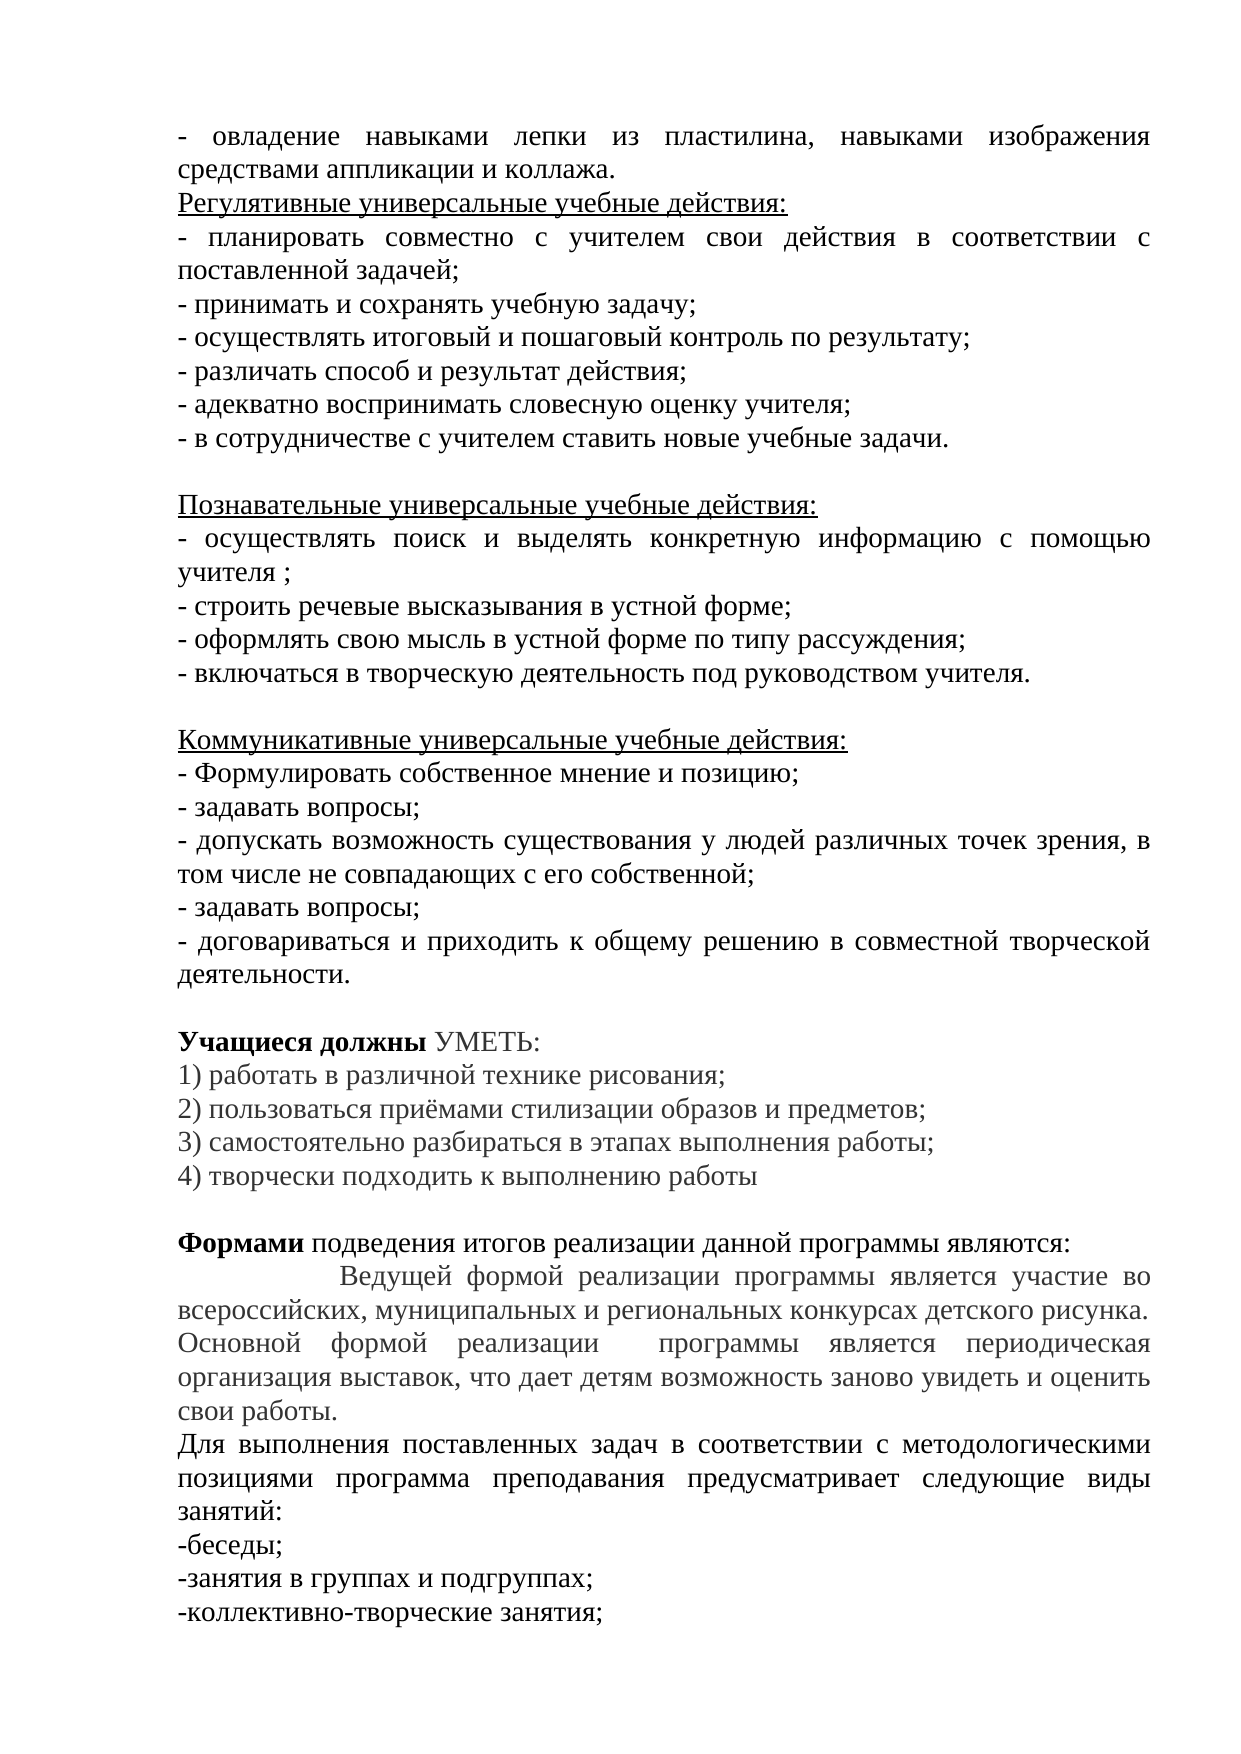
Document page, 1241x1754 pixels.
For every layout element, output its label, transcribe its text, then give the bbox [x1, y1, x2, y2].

text Познавательные универсальные учебные действия: [177, 487, 1152, 521]
text Ведущей формой реализации программы является участие во всероссийских, муниципальных и региональных конкурсах детского рисунка. [177, 1258, 1152, 1326]
text 3) самостоятельно разбираться в этапах выполнения работы; [177, 1124, 1152, 1158]
text Регулятивные универсальные учебные действия: [177, 185, 1152, 219]
text -занятия в группах и подгруппах; [177, 1560, 1152, 1594]
text - задавать вопросы; [177, 889, 1152, 923]
text - адекватно воспринимать словесную оценку учителя; [177, 386, 1152, 420]
text 1) работать в различной технике рисования; [177, 1057, 1152, 1091]
text - Формулировать собственное мнение и позицию; [177, 755, 1152, 789]
text Основной формой реализации программы является периодическая организация выставок, что дает детям возможность заново увидеть и оценить свои работы. [177, 1326, 1152, 1426]
text -коллективно-творческие занятия; [177, 1594, 1152, 1627]
text - различать способ и результат действия; [177, 353, 1152, 386]
text Формами подведения итогов реализации данной программы являются: [177, 1225, 1152, 1258]
text - допускать возможность существования у людей различных точек зрения, в том числе не совпадающих с его собственной; [177, 822, 1152, 889]
text - включаться в творческую деятельность под руководством учителя. [177, 655, 1152, 688]
text Учащиеся должны УМЕТЬ: [177, 1024, 1152, 1057]
text - договариваться и приходить к общему решению в совместной творческой деятельности. [177, 923, 1152, 990]
text Для выполнения поставленных задач в соответствии с методологическими позициями программа преподавания предусматривает следующие виды занятий: [177, 1426, 1152, 1527]
text - планировать совместно с учителем свои действия в соответствии с поставленной задачей; [177, 219, 1152, 286]
text 2) пользоваться приёмами стилизации образов и предметов; [177, 1091, 1152, 1124]
text - строить речевые высказывания в устной форме; [177, 588, 1152, 621]
text 4) творчески подходить к выполнению работы [177, 1158, 1152, 1191]
text - задавать вопросы; [177, 789, 1152, 822]
text Коммуникативные универсальные учебные действия: [177, 722, 1152, 755]
text - принимать и сохранять учебную задачу; [177, 286, 1152, 319]
text - овладение навыками лепки из пластилина, навыками изображения средствами аппликации и коллажа. [177, 118, 1152, 185]
text - осуществлять итоговый и пошаговый контроль по результату; [177, 319, 1152, 353]
text - оформлять свою мысль в устной форме по типу рассуждения; [177, 621, 1152, 655]
text - в сотрудничестве с учителем ставить новые учебные задачи. [177, 420, 1152, 453]
text - осуществлять поиск и выделять конкретную информацию с помощью учителя ; [177, 521, 1152, 588]
text -беседы; [177, 1527, 1152, 1560]
